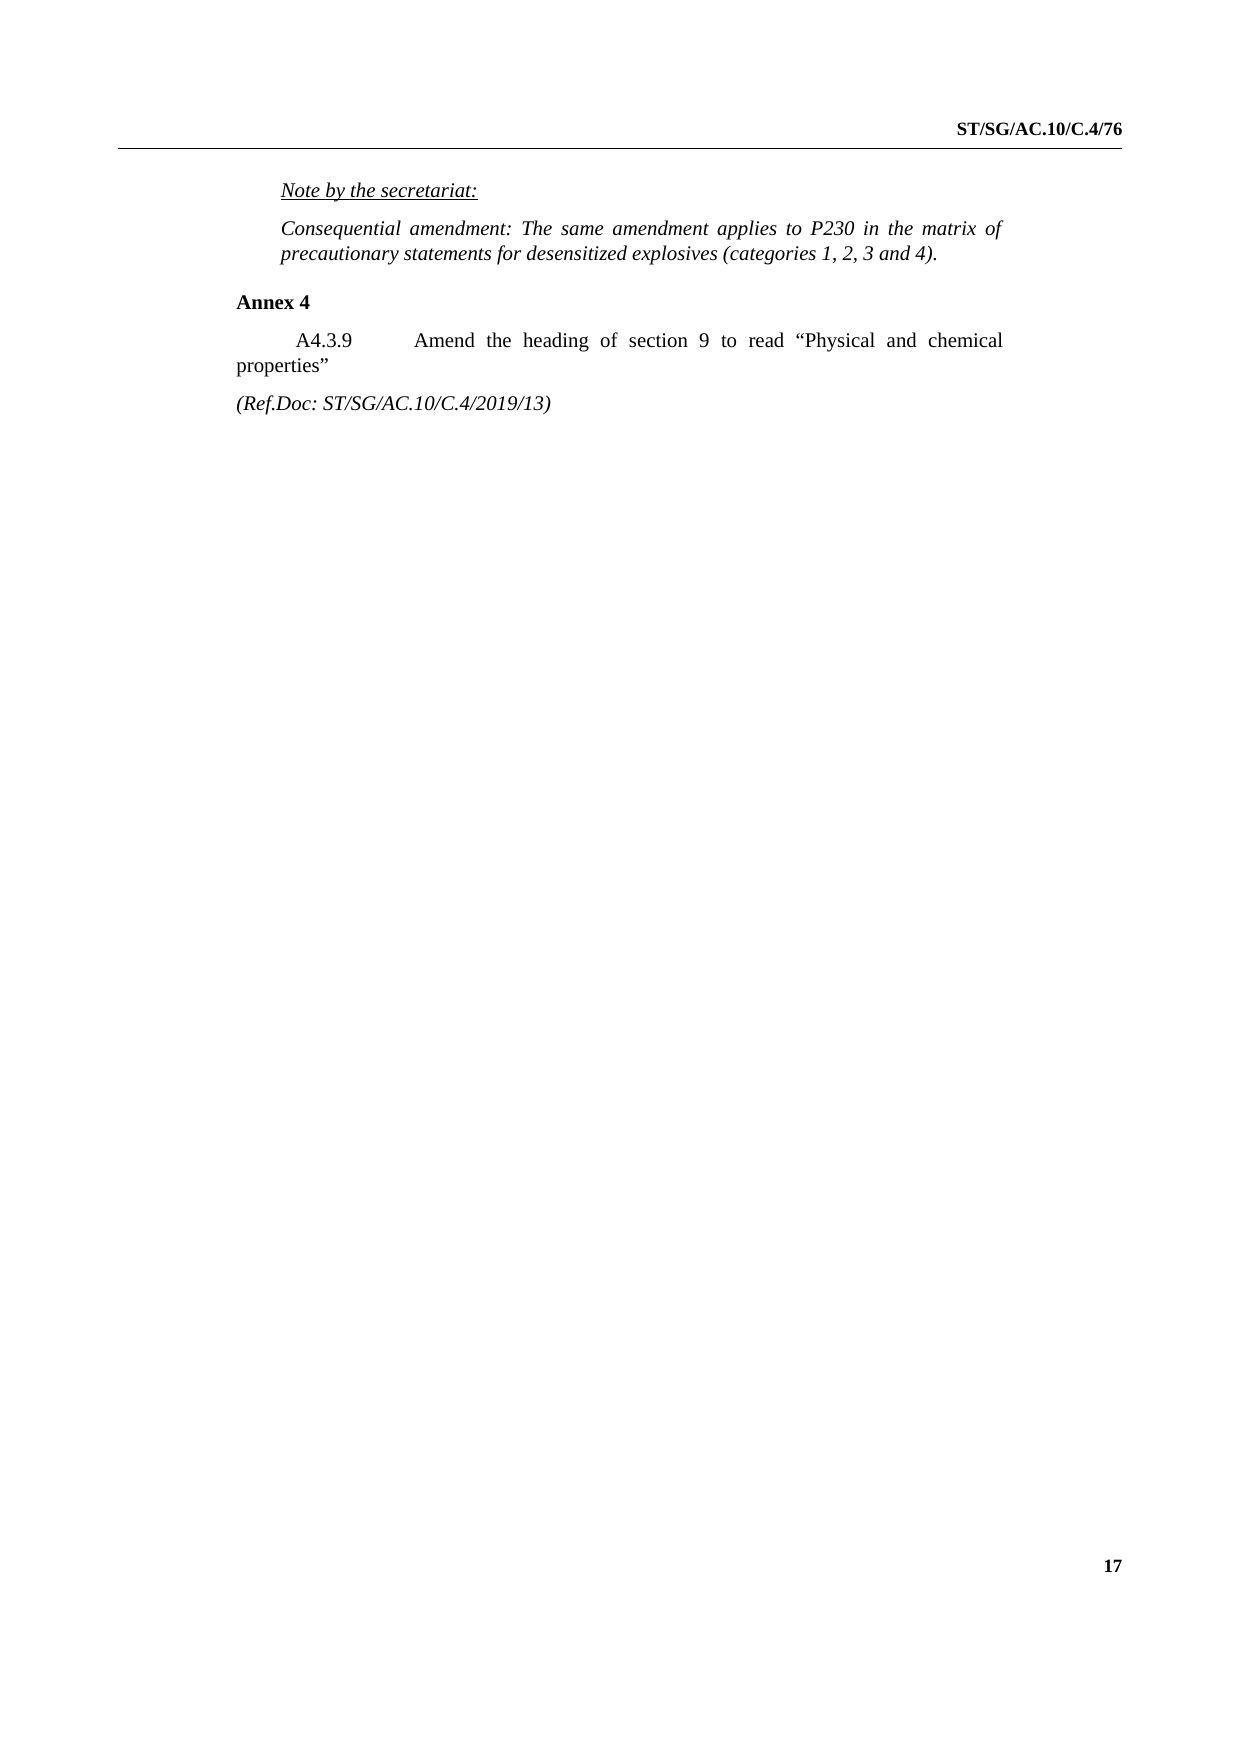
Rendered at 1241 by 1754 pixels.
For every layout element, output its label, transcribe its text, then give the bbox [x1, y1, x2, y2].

text Annex 4 [118, 290, 1004, 315]
text Consequential amendment: The same amendment applies to P230 in the matrix of precautionary statements for desensitized explosives (categories 1, 2, 3 and 4). [281, 215, 1004, 265]
text A4.3.9 Amend the heading of section 9 to read “Physical and chemical properties” [236, 327, 1004, 377]
text Note by the secretariat: [281, 177, 1004, 202]
text (Ref.Doc: ST/SG/AC.10/C.4/2019/13) [236, 390, 1004, 415]
